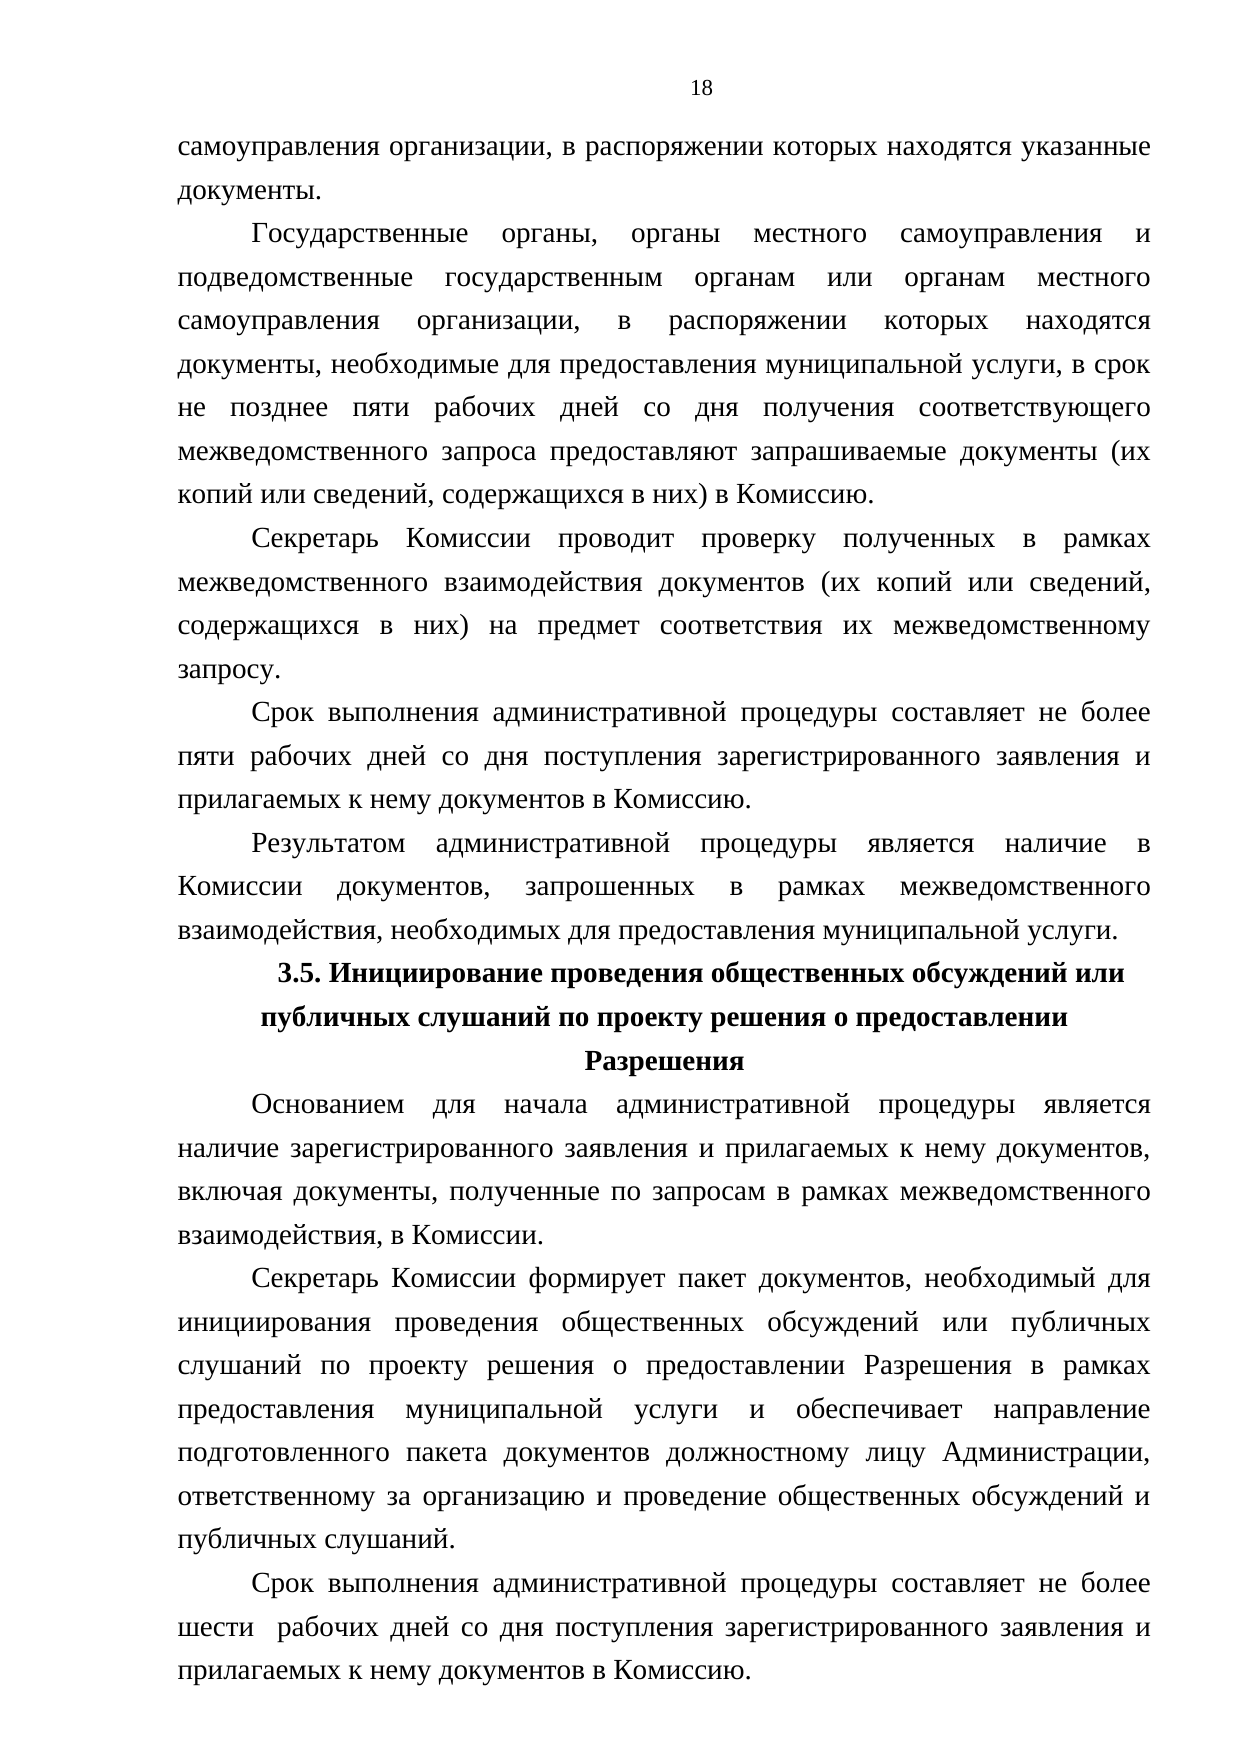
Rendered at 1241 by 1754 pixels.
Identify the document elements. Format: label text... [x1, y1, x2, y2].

text Секретарь Комиссии проводит проверку полученных в рамках межведомственного взаимодействия документов (их копий или сведений, содержащихся в них) на предмет соответствия их межведомственному запросу. [177, 520, 1152, 684]
text Государственные органы, органы местного самоуправления и подведомственные государственным органам или органам местного самоуправления организации, в распоряжении которых находятся документы, необходимые для предоставления муниципальной услуги, в срок не позднее пяти рабочих дней со дня получения соответствующего межведомственного запроса предоставляют запрашиваемые документы (их копий или сведений, содержащихся в них) в Комиссию. [177, 215, 1152, 510]
text Срок выполнения административной процедуры составляет не более шести рабочих дней со дня поступления зарегистрированного заявления и прилагаемых к нему документов в Комиссию. [177, 1565, 1152, 1686]
text Результатом административной процедуры является наличие в Комиссии документов, запрошенных в рамках межведомственного взаимодействия, необходимых для предоставления муниципальной услуги. [177, 825, 1152, 946]
text 3.5. Инициирование проведения общественных обсуждений или публичных слушаний по проекту решения о предоставлении Разрешения [177, 956, 1152, 1076]
text Основанием для начала административной процедуры является наличие зарегистрированного заявления и прилагаемых к нему документов, включая документы, полученные по запросам в рамках межведомственного взаимодействия, в Комиссии. [177, 1086, 1152, 1250]
text Секретарь Комиссии формирует пакет документов, необходимый для инициирования проведения общественных обсуждений или публичных слушаний по проекту решения о предоставлении Разрешения в рамках предоставления муниципальной услуги и обеспечивает направление подготовленного пакета документов должностному лицу Администрации, ответственному за организацию и проведение общественных обсуждений и публичных слушаний. [177, 1260, 1152, 1555]
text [177, 128, 1152, 205]
text Срок выполнения административной процедуры составляет не более пяти рабочих дней со дня поступления зарегистрированного заявления и прилагаемых к нему документов в Комиссию. [177, 694, 1152, 815]
